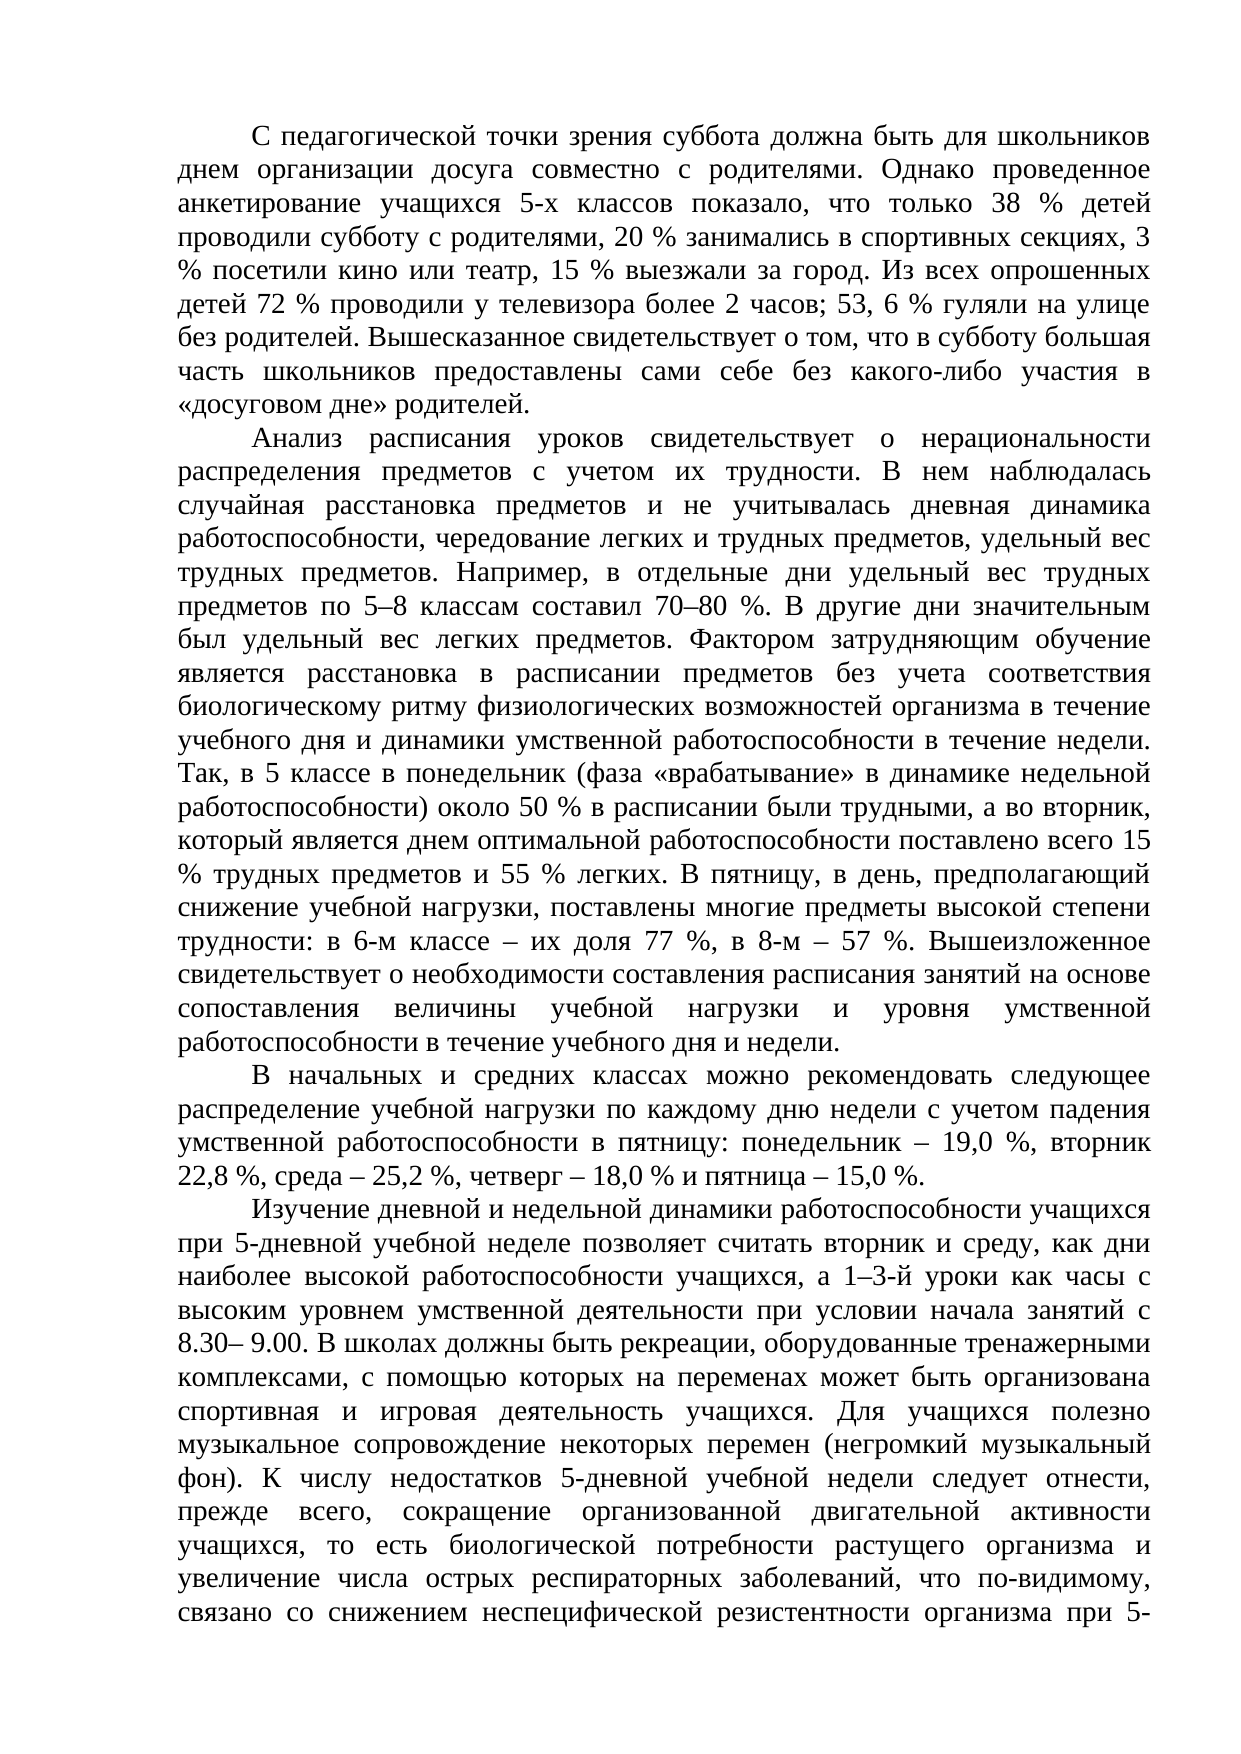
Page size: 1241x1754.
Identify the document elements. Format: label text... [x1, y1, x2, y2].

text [177, 1191, 1152, 1627]
text Анализ расписания уроков свидетельствует о нерациональности распределения предметов с учетом их трудности. В нем наблюдалась случайная расстановка предметов и не учитывалась дневная динамика работоспособности, чередование легких и трудных предметов, удельный вес трудных предметов. Например, в отдельные дни удельный вес трудных предметов по 5–8 классам составил 70–80 %. В другие дни значительным был удельный вес легких предметов. Фактором затрудняющим обучение является расстановка в расписании предметов без учета соответствия биологическому ритму физиологических возможностей организма в течение учебного дня и динамики умственной работоспособности в течение недели. Так, в 5 классе в понедельник (фаза «врабатывание» в динамике недельной работоспособности) около 50 % в расписании были трудными, а во вторник, который является днем оптимальной работоспособности поставлено всего 15 % трудных предметов и 55 % легких. В пятницу, в день, предполагающий снижение учебной нагрузки, поставлены многие предметы высокой степени трудности: в 6-м классе – их доля 77 %, в 8-м – 57 %. Вышеизложенное свидетельствует о необходимости составления расписания занятий на основе сопоставления величины учебной нагрузки и уровня умственной работоспособности в течение учебного дня и недели. [177, 420, 1152, 1057]
text С педагогической точки зрения суббота должна быть для школьников днем организации досуга совместно с родителями. Однако проведенное анкетирование учащихся 5-х классов показало, что только 38 % детей проводили субботу с родителями, 20 % занимались в спортивных секциях, 3 % посетили кино или театр, 15 % выезжали за город. Из всех опрошенных детей 72 % проводили у телевизора более 2 часов; 53, 6 % гуляли на улице без родителей. Вышесказанное свидетельствует о том, что в субботу большая часть школьников предоставлены сами себе без какого-либо участия в «досуговом дне» родителей. [177, 118, 1152, 420]
text В начальных и средних классах можно рекомендовать следующее распределение учебной нагрузки по каждому дню недели с учетом падения умственной работоспособности в пятницу: понедельник – 19,0 %, вторник 22,8 %, среда – 25,2 %, четверг – 18,0 % и пятница – 15,0 %. [177, 1057, 1152, 1191]
